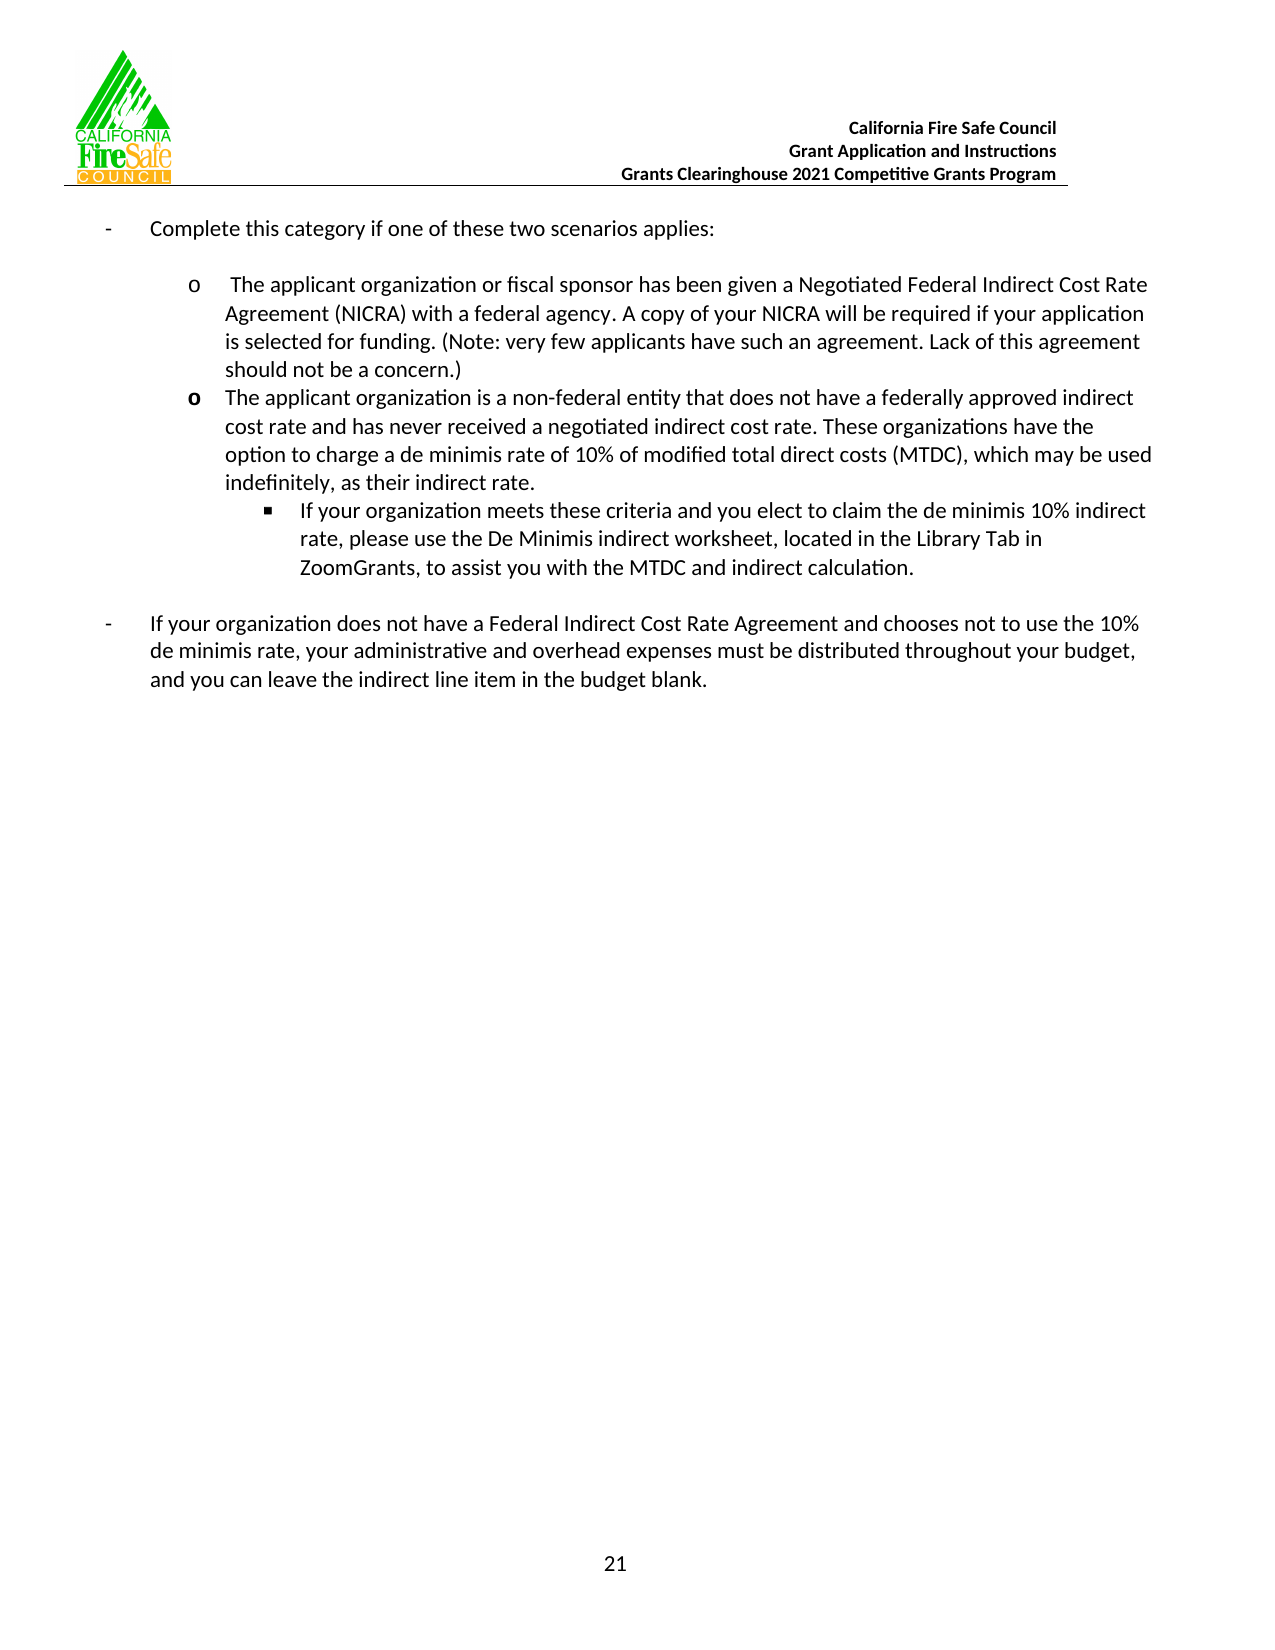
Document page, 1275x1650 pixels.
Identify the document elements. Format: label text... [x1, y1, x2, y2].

list Complete this category if one of these two scenarios applies: [105, 214, 1155, 242]
picture [75, 50, 173, 185]
list If your organization does not have a Federal Indirect Cost Rate Agreement and chooses not to use the 10% de minimis rate, your administrative and overhead expenses must be distributed throughout your budget, and you can leave the indirect line item in the budget blank. [105, 609, 1155, 693]
list The applicant organization is a non-federal entity that does not have a federally approved indirect cost rate and has never received a negotiated indirect cost rate. These organizations have the option to charge a de minimis rate of 10% of modified total direct costs (MTDC), which may be used indefinitely, as their indirect rate. [187, 383, 1155, 497]
list If your organization meets these criteria and you elect to claim the de minimis 10% indirect rate, please use the De Minimis indirect worksheet, located in the Library Tab in ZoomGrants, to assist you with the MTDC and indirect calculation. [262, 497, 1155, 581]
list The applicant organization or fiscal sponsor has been given a Negotiated Federal Indirect Cost Rate Agreement (NICRA) with a federal agency. A copy of your NICRA will be required if your application is selected for funding. (Note: very few applicants have such an agreement. Lack of this agreement should not be a concern.) [187, 270, 1155, 383]
